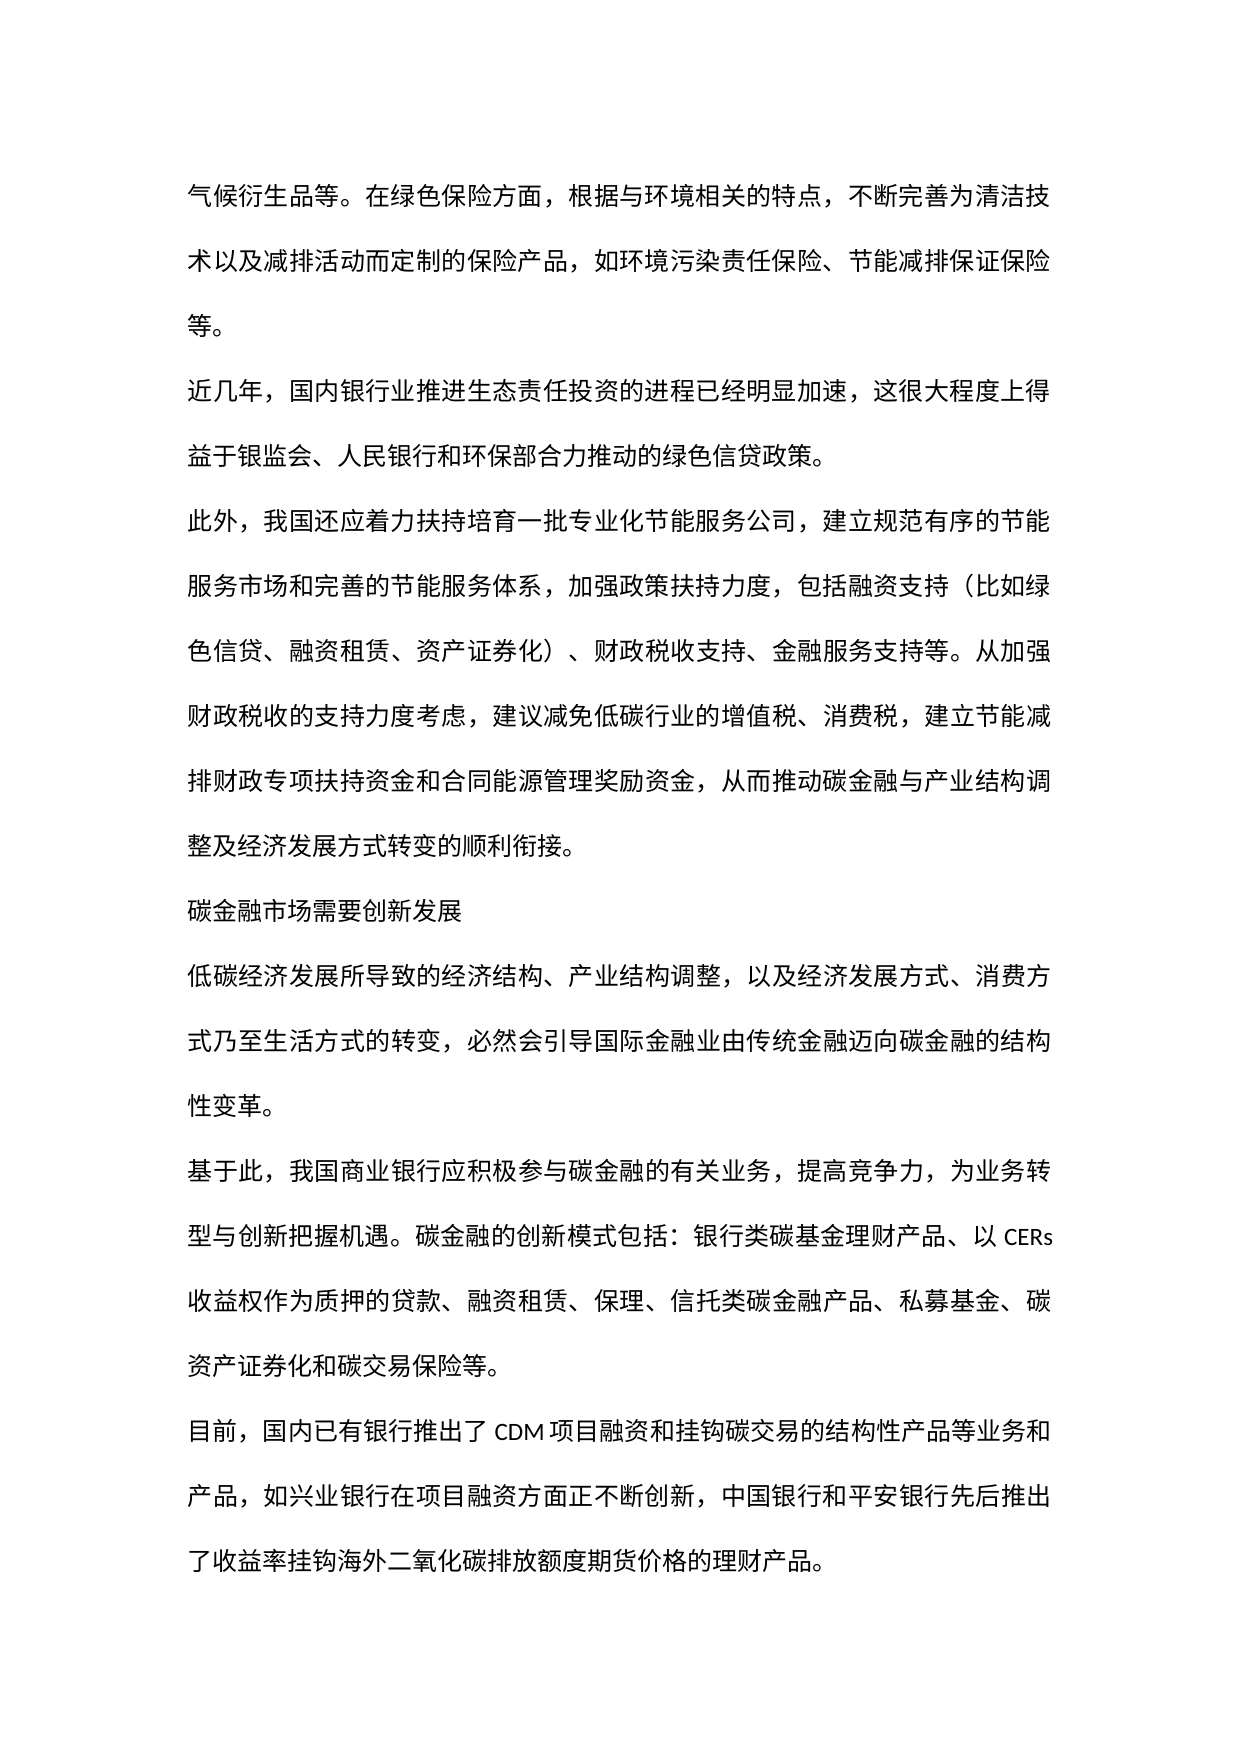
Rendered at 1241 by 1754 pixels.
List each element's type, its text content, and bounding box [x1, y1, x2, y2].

text 低碳经济发展所导致的经济结构、产业结构调整，以及经济发展方式、消费方式乃至生活方式的转变，必然会引导国际金融业由传统金融迈向碳金融的结构性变革。 [187, 942, 1053, 1137]
text 此外，我国还应着力扶持培育一批专业化节能服务公司，建立规范有序的节能服务市场和完善的节能服务体系，加强政策扶持力度，包括融资支持（比如绿色信贷、融资租赁、资产证券化）、财政税收支持、金融服务支持等。从加强财政税收的支持力度考虑，建议减免低碳行业的增值税、消费税，建立节能减排财政专项扶持资金和合同能源管理奖励资金，从而推动碳金融与产业结构调整及经济发展方式转变的顺利衔接。 [187, 487, 1053, 877]
text 基于此，我国商业银行应积极参与碳金融的有关业务，提高竞争力，为业务转型与创新把握机遇。碳金融的创新模式包括：银行类碳基金理财产品、以CERs收益权作为质押的贷款、融资租赁、保理、信托类碳金融产品、私募基金、碳资产证券化和碳交易保险等。 [187, 1137, 1053, 1397]
text 目前，国内已有银行推出了CDM项目融资和挂钩碳交易的结构性产品等业务和产品，如兴业银行在项目融资方面正不断创新，中国银行和平安银行先后推出了收益率挂钩海外二氧化碳排放额度期货价格的理财产品。 [187, 1397, 1053, 1592]
text 碳金融市场需要创新发展 [187, 877, 1053, 942]
text 近几年，国内银行业推进生态责任投资的进程已经明显加速，这很大程度上得益于银监会、人民银行和环保部合力推动的绿色信贷政策。 [187, 357, 1053, 487]
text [187, 162, 1053, 357]
